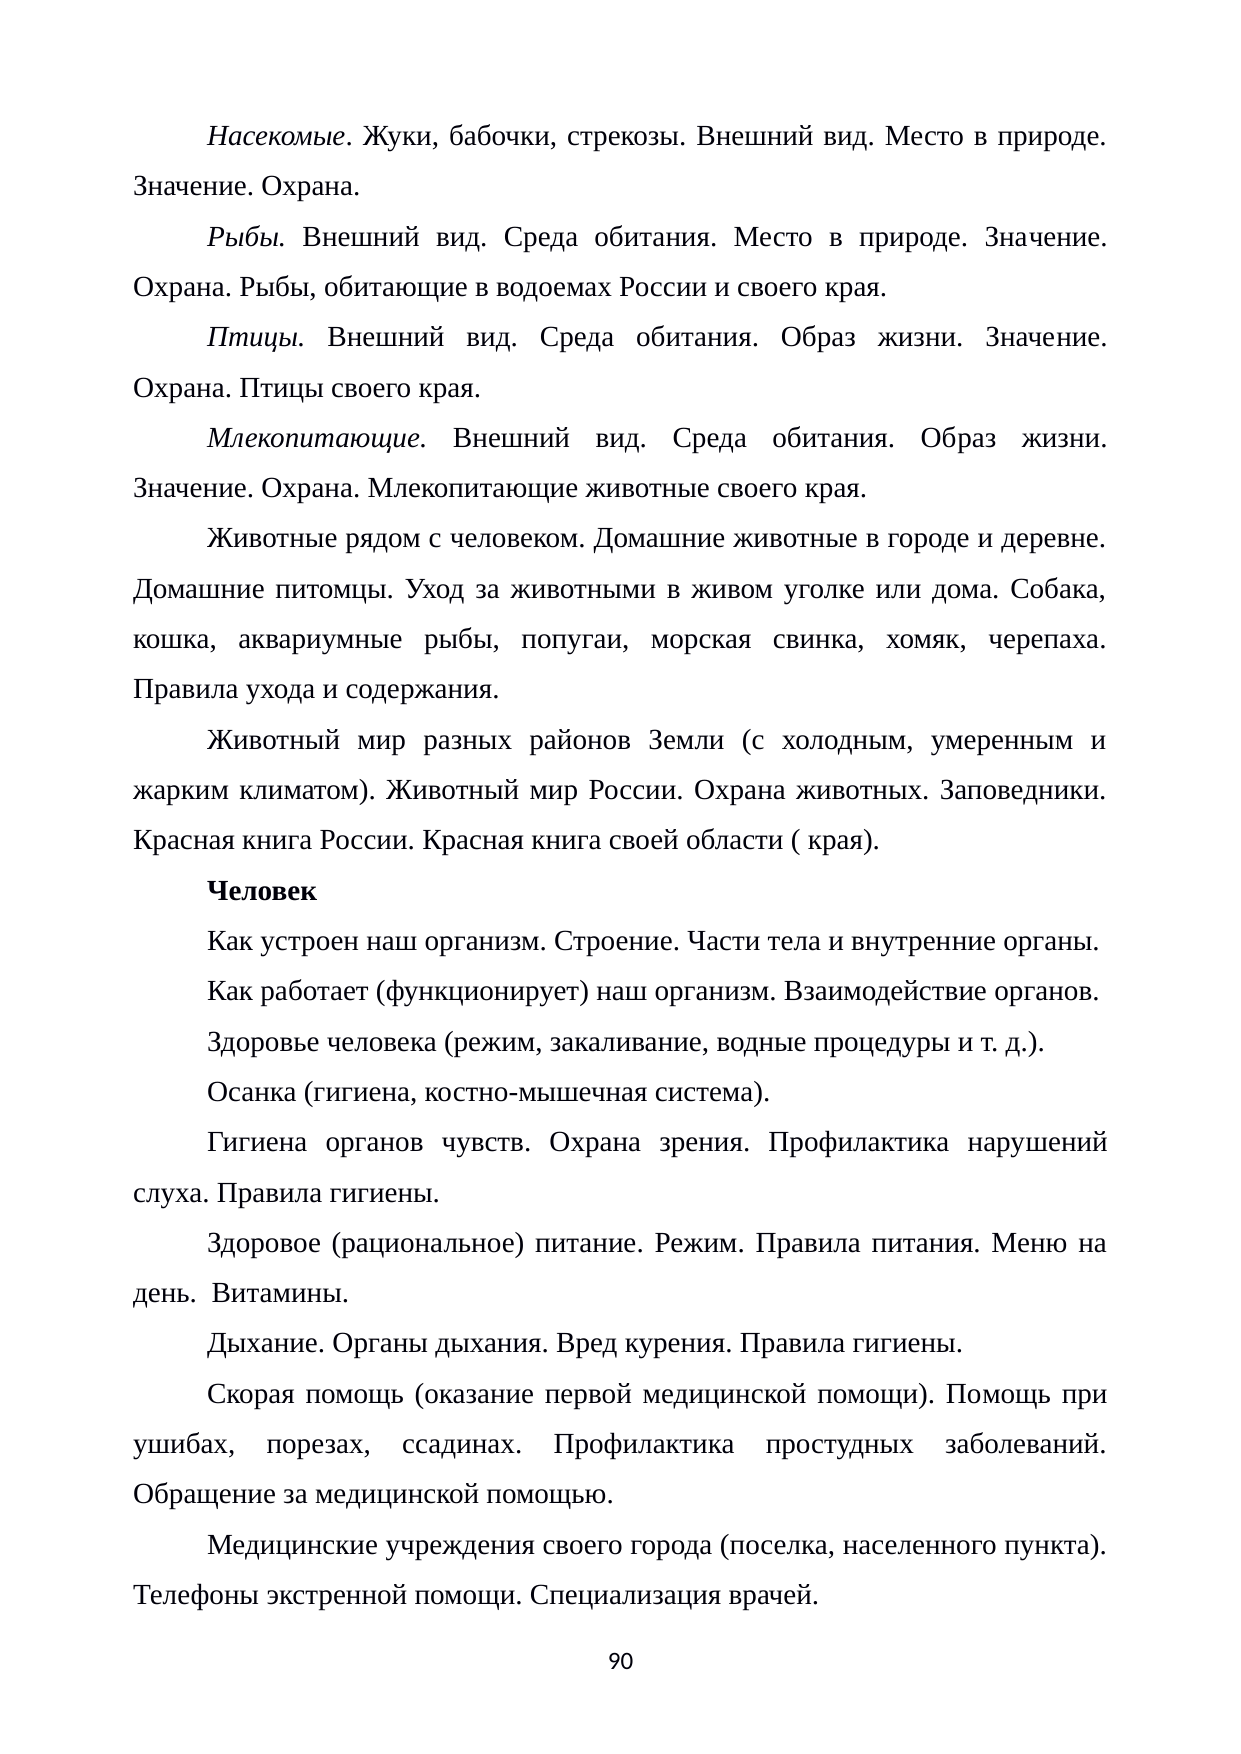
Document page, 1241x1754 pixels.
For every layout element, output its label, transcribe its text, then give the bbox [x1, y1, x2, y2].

text Как работает (функционирует) наш организм. Взаимодействие органов. [133, 973, 1107, 1007]
text Птицы. Внешний вид. Среда обитания. Образ жизни. Значение. Охрана. Птицы своего края. [133, 319, 1107, 403]
text Как устроен наш организм. Строение. Части тела и внутренние органы. [133, 923, 1107, 957]
text Дыхание. Органы дыхания. Вред курения. Правила гигиены. [133, 1326, 1107, 1359]
text Гигиена органов чувств. Охрана зрения. Профилактика нарушений слуха. Правила гигиены. [133, 1124, 1107, 1208]
text Рыбы. Внешний вид. Среда обитания. Место в природе. Значение. Охрана. Рыбы, обитающие в водоемах России и своего края. [133, 219, 1107, 303]
text Скорая помощь (оказание первой медицинской помощи). Помощь при ушибах, порезах, ссадинах. Профилактика простудных заболеваний. Обращение за медицинской помощью. [133, 1376, 1107, 1510]
text Осанка (гигиена, костно-мышечная система). [133, 1074, 1107, 1108]
text Млекопитающие. Внешний вид. Среда обитания. Образ жизни. Значение. Охрана. Млекопитающие животные своего края. [133, 420, 1107, 504]
text Здоровье человека (режим, закаливание, водные процедуры и т. д.). [133, 1024, 1107, 1057]
text Здоровое (рациональное) питание. Режим. Правила питания. Меню на день. Витамины. [133, 1225, 1107, 1309]
text Человек [133, 873, 1107, 906]
text Животные рядом с человеком. Домашние животные в городе и деревне. Домашние питомцы. Уход за животными в живом уголке или дома. Собака, кошка, аквариумные рыбы, попугаи, морская свинка, хомяк, черепаха. Правила ухода и содержания. [133, 521, 1107, 705]
text Животный мир разных районов Земли (с холодным, умеренным и жарким климатом). Животный мир России. Охрана животных. Заповедники. Красная книга России. Красная книга своей области ( края). [133, 722, 1107, 856]
text Насекомые. Жуки, бабочки, стрекозы. Внешний вид. Место в природе. Значение. Охрана. [133, 118, 1107, 202]
text Медицинские учреждения своего города (поселка, населенного пункта). Телефоны экстренной помощи. Специализация врачей. [133, 1527, 1107, 1611]
